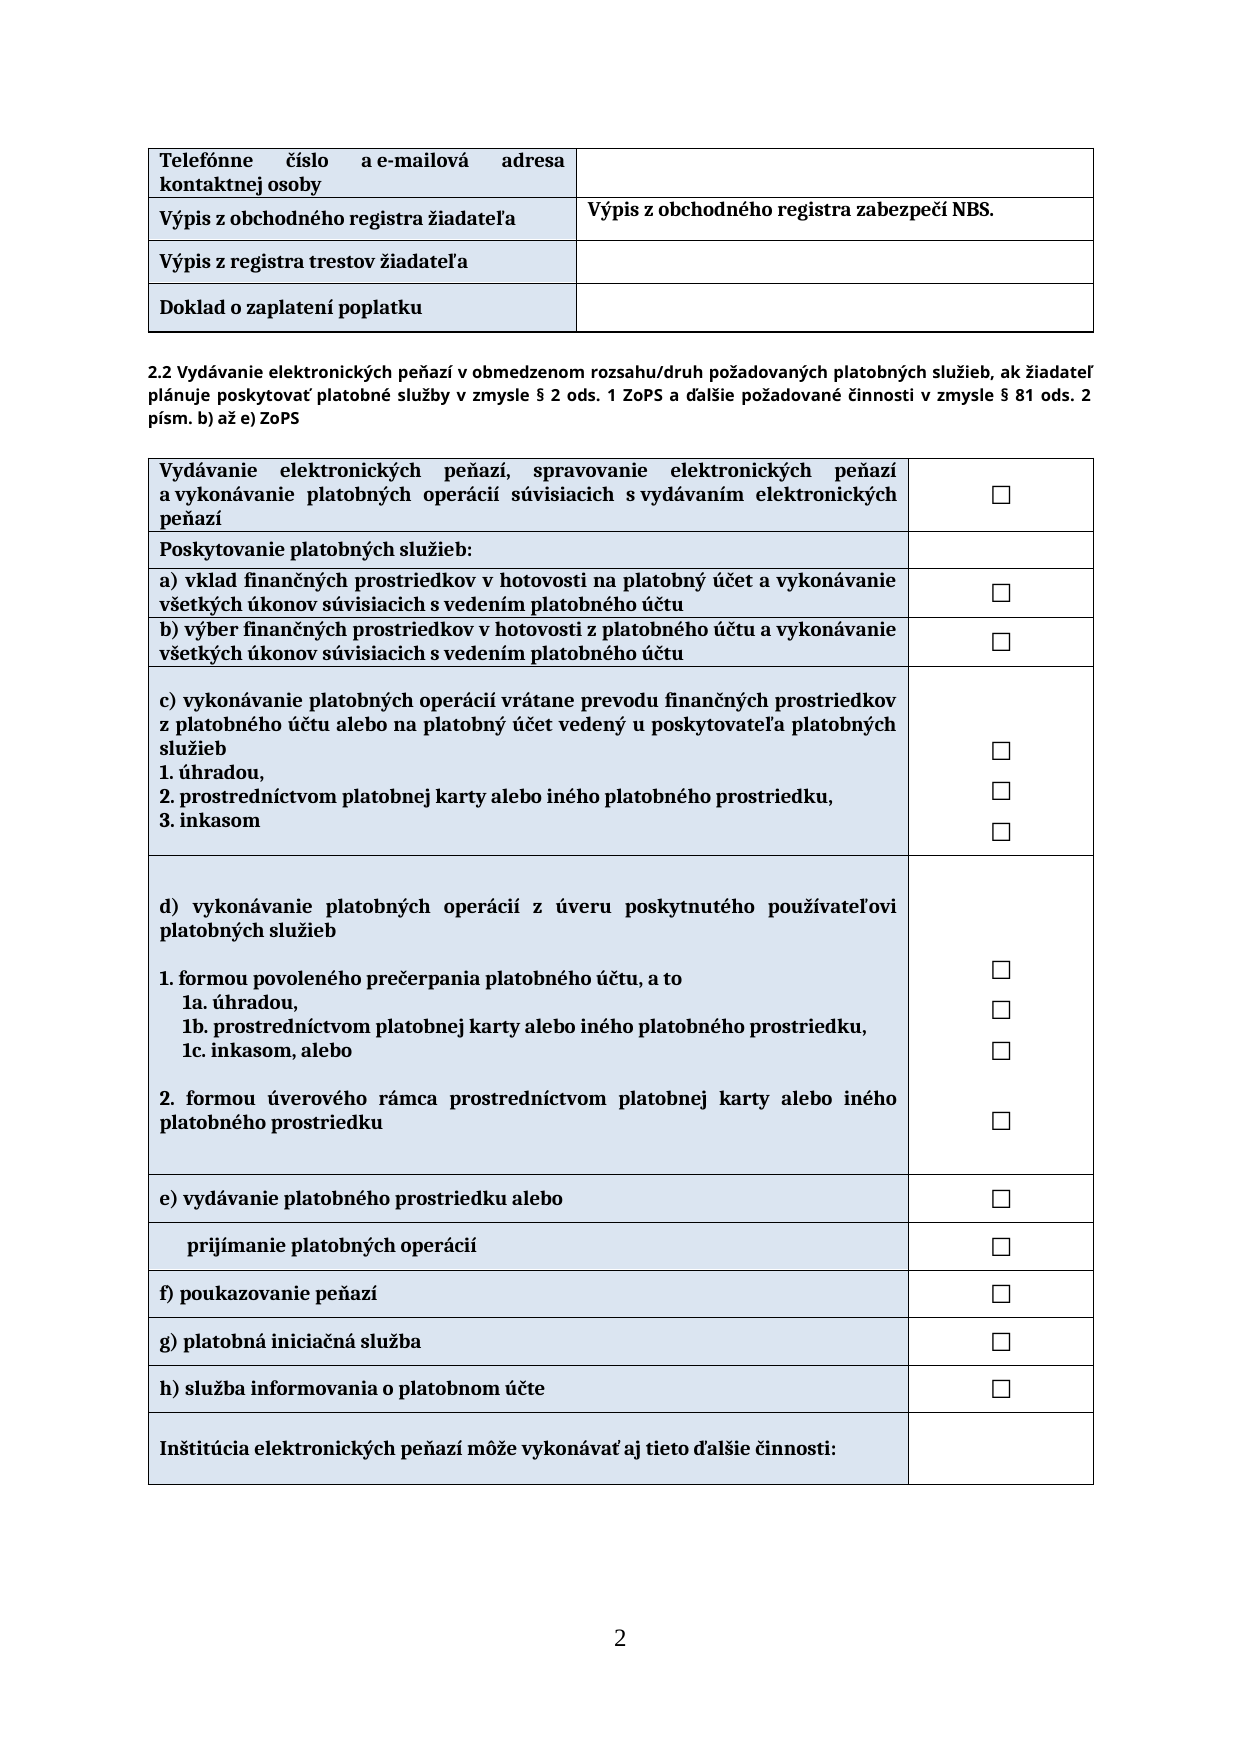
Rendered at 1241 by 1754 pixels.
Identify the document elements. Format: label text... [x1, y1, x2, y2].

table_cell d) vykonávanie platobných operácií z úveru poskytnutého používateľovi platobných služieb 1. formou povoleného prečerpania platobného účtu, a to 1a. úhradou, 1b. prostredníctvom platobnej karty alebo iného platobného prostriedku, 1c. inkasom, alebo 2. formou úverového rámca prostredníctvom platobnej karty alebo iného platobného prostriedku [149, 856, 908, 1174]
table_cell [909, 856, 1093, 1174]
table_cell h) služba informovania o platobnom účte [149, 1366, 908, 1412]
table_cell [909, 618, 1093, 666]
table_cell c) vykonávanie platobných operácií vrátane prevodu finančných prostriedkov z platobného účtu alebo na platobný účet vedený u poskytovateľa platobných služieb 1. úhradou, 2. prostredníctvom platobnej karty alebo iného platobného prostriedku, 3. inkasom [149, 667, 908, 855]
table_cell Poskytovanie platobných služieb: [149, 532, 908, 568]
table_cell [577, 284, 1093, 331]
table_header Vydávanie elektronických peňazí, spravovanie elektronických peňazí a vykonávanie platobných operácií súvisiacich s vydávaním elektronických peňazí [149, 459, 908, 531]
table_cell Výpis z registra trestov žiadateľa [149, 241, 576, 282]
table_cell e) vydávanie platobného prostriedku alebo [149, 1175, 908, 1222]
table_cell Doklad o zaplatení poplatku [149, 284, 576, 331]
table_cell Výpis z obchodného registra zabezpečí NBS. [577, 198, 1093, 239]
table_cell b) výber finančných prostriedkov v hotovosti z platobného účtu a vykonávanie všetkých úkonov súvisiacich s vedením platobného účtu [149, 618, 908, 666]
table_cell [577, 241, 1093, 282]
table_cell [909, 1175, 1093, 1222]
table_cell [577, 149, 1093, 197]
table_cell [909, 667, 1093, 855]
text 2.2 Vydávanie elektronických peňazí v obmedzenom rozsahu/druh požadovaných platobných služieb, ak žiadateľ plánuje poskytovať platobné služby v zmysle § 2 ods. 1 ZoPS a ďalšie požadované činnosti v zmysle § 81 ods. 2 písm. b) až e) ZoPS [148, 361, 1093, 429]
table_cell Telefónne číslo a e-mailová adresa kontaktnej osoby [149, 149, 576, 197]
table_header [909, 459, 1093, 531]
table_cell [909, 1271, 1093, 1317]
table_cell [909, 1223, 1093, 1269]
table_cell f) poukazovanie peňazí [149, 1271, 908, 1317]
table_cell Inštitúcia elektronických peňazí môže vykonávať aj tieto ďalšie činnosti: [149, 1413, 908, 1484]
table_cell [909, 1366, 1093, 1412]
table_cell g) platobná iniciačná služba [149, 1318, 908, 1365]
table_cell prijímanie platobných operácií [149, 1223, 908, 1269]
table_cell [909, 569, 1093, 617]
table_cell [909, 532, 1093, 568]
table_cell [909, 1318, 1093, 1365]
table_cell a) vklad finančných prostriedkov v hotovosti na platobný účet a vykonávanie všetkých úkonov súvisiacich s vedením platobného účtu [149, 569, 908, 617]
table_cell [909, 1413, 1093, 1484]
table_cell Výpis z obchodného registra žiadateľa [149, 198, 576, 239]
